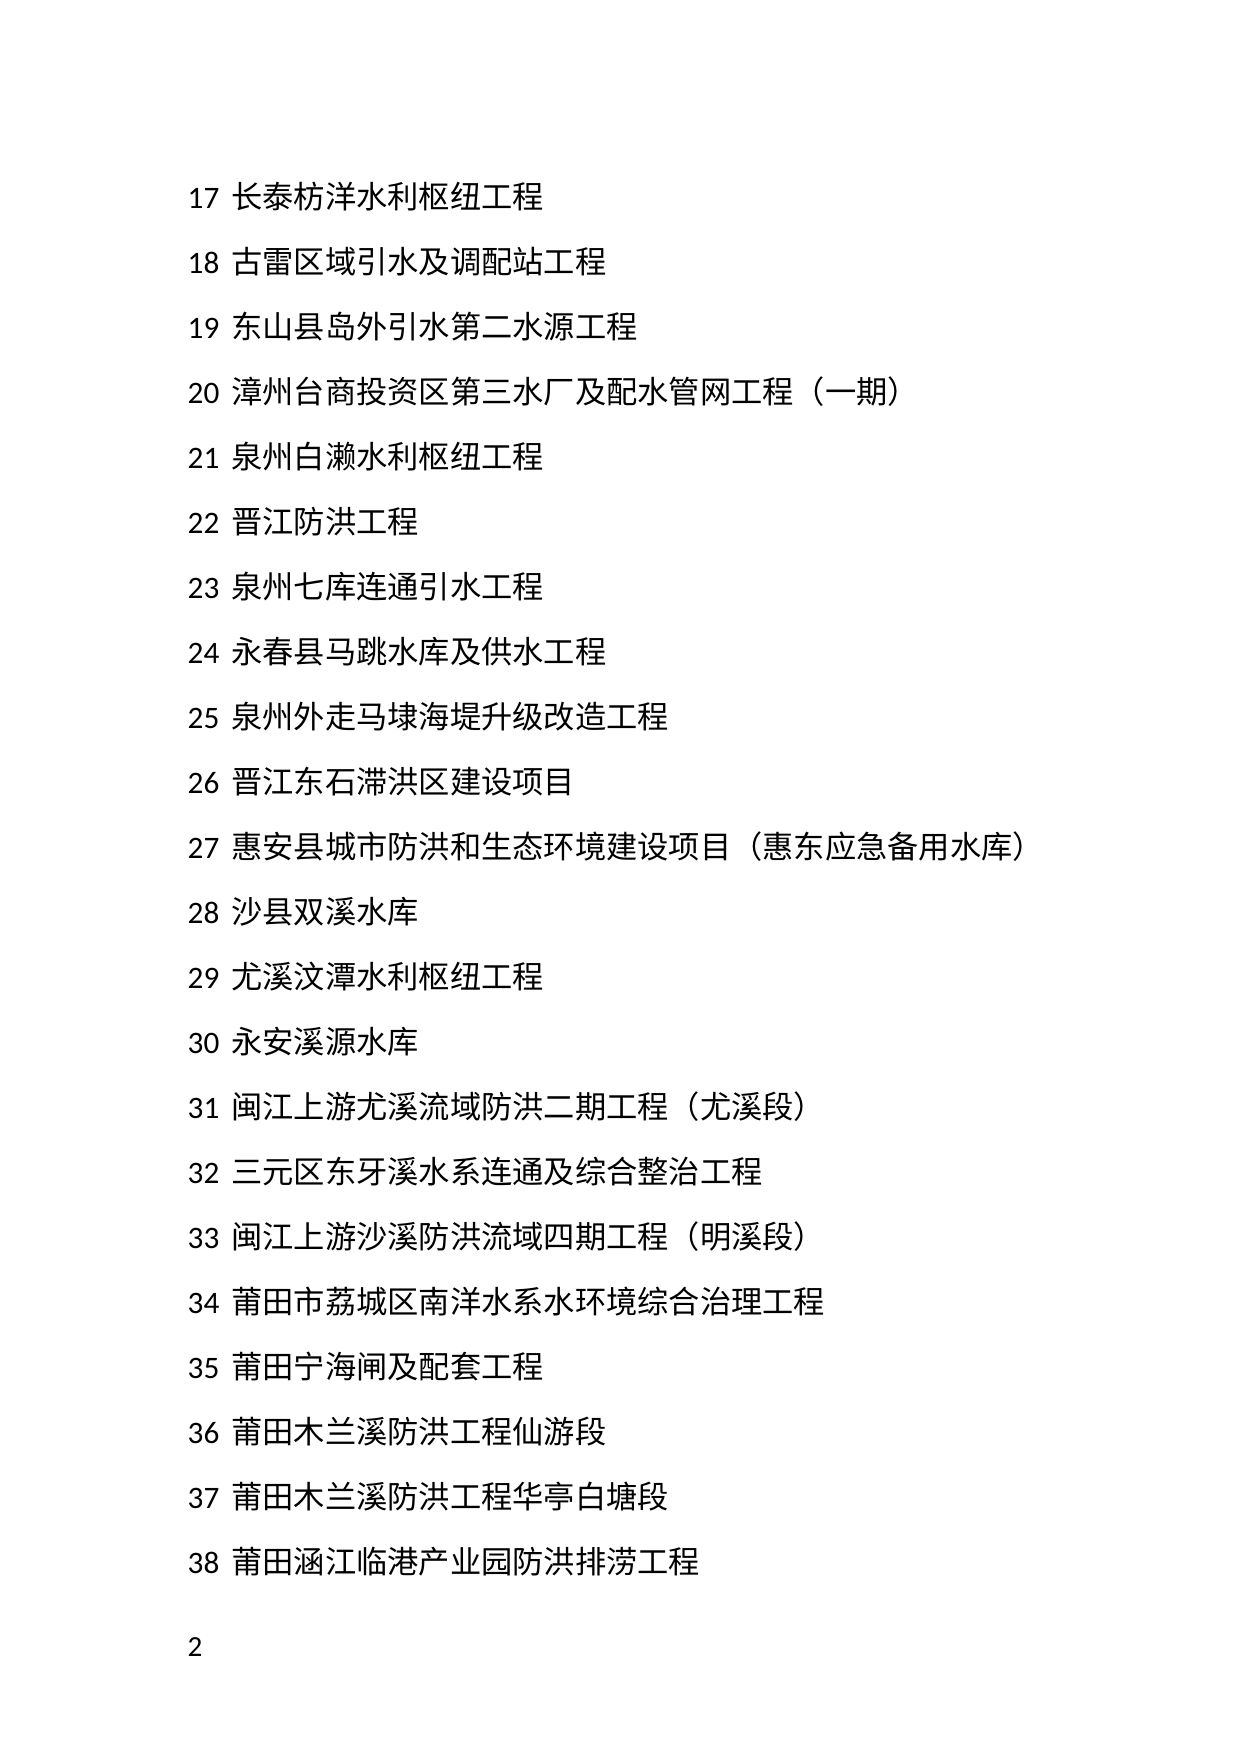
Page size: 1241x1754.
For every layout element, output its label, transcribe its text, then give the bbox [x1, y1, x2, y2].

text 17 长泰枋洋水利枢纽工程 [187, 162, 1053, 227]
text 18 古雷区域引水及调配站工程 [187, 227, 1053, 292]
text 29 尤溪汶潭水利枢纽工程 [187, 942, 1053, 1007]
text 28 沙县双溪水库 [187, 877, 1053, 942]
text 30 永安溪源水库 [187, 1007, 1053, 1072]
text 20 漳州台商投资区第三水厂及配水管网工程（一期） [187, 357, 1053, 422]
text 27 惠安县城市防洪和生态环境建设项目（惠东应急备用水库） [187, 812, 1053, 877]
text 19 东山县岛外引水第二水源工程 [187, 292, 1053, 357]
text 31 闽江上游尤溪流域防洪二期工程（尤溪段） [187, 1072, 1053, 1137]
text 24 永春县马跳水库及供水工程 [187, 617, 1053, 682]
text 21 泉州白濑水利枢纽工程 [187, 422, 1053, 487]
text 23 泉州七库连通引水工程 [187, 552, 1053, 617]
text 38 莆田涵江临港产业园防洪排涝工程 [187, 1527, 1053, 1592]
text 32 三元区东牙溪水系连通及综合整治工程 [187, 1137, 1053, 1202]
text 22 晋江防洪工程 [187, 487, 1053, 552]
text 25 泉州外走马埭海堤升级改造工程 [187, 682, 1053, 747]
text 33 闽江上游沙溪防洪流域四期工程（明溪段） [187, 1202, 1053, 1267]
text 26 晋江东石滞洪区建设项目 [187, 747, 1053, 812]
text 36 莆田木兰溪防洪工程仙游段 [187, 1397, 1053, 1462]
text 34 莆田市荔城区南洋水系水环境综合治理工程 [187, 1267, 1053, 1332]
text 37 莆田木兰溪防洪工程华亭白塘段 [187, 1462, 1053, 1527]
text 35 莆田宁海闸及配套工程 [187, 1332, 1053, 1397]
